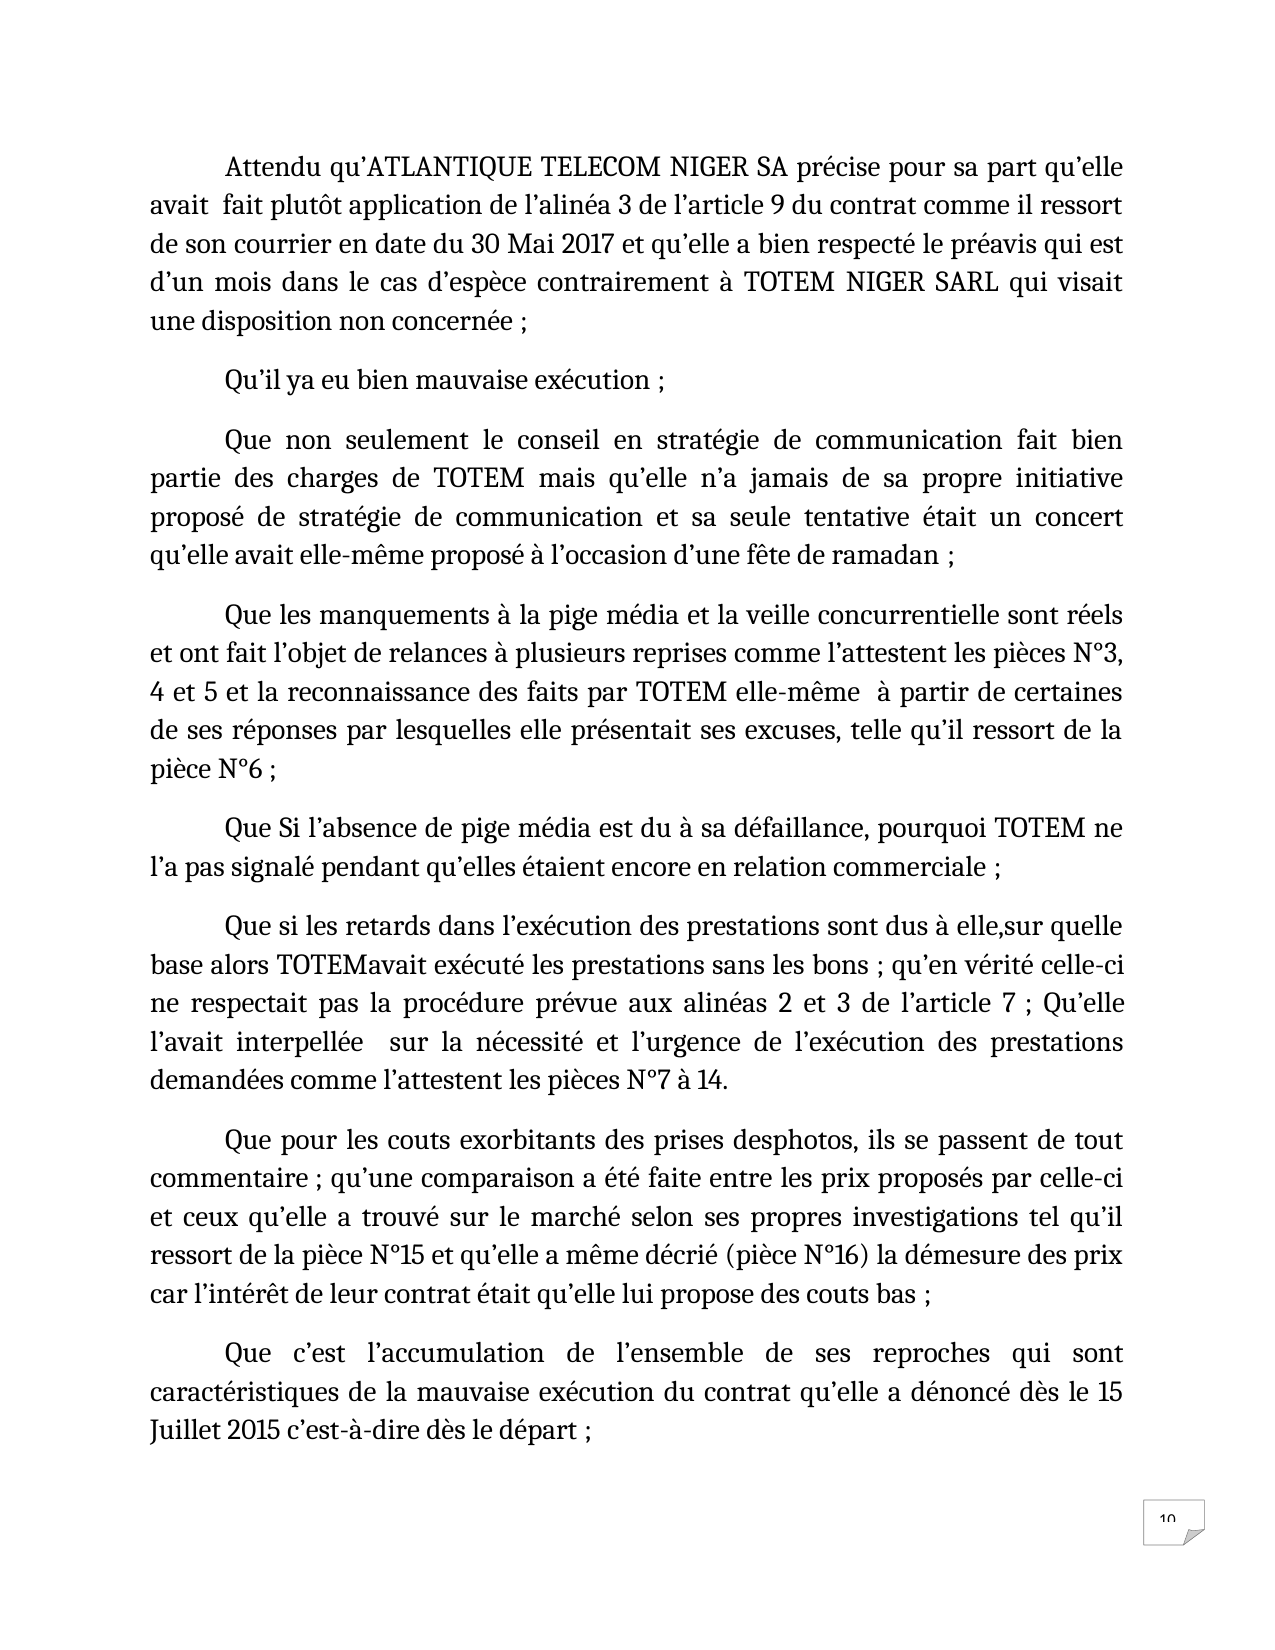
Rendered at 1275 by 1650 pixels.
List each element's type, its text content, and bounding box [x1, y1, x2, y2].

text Que Si l’absence de pige média est du à sa défaillance, pourquoi TOTEM ne l’a pas signalé pendant qu’elles étaient encore en relation commerciale ; [150, 811, 1125, 883]
text Qu’il ya eu bien mauvaise exécution ; [150, 363, 1125, 397]
text Que pour les couts exorbitants des prises desphotos, ils se passent de tout commentaire ; qu’une comparaison a été faite entre les prix proposés par celle-ci et ceux qu’elle a trouvé sur le marché selon ses propres investigations tel qu’il ressort de la pièce N°15 et qu’elle a même décrié (pièce N°16) la démesure des prix car l’intérêt de leur contrat était qu’elle lui propose des couts bas ; [150, 1123, 1125, 1311]
text Attendu qu’ATLANTIQUE TELECOM NIGER SA précise pour sa part qu’elle avait fait plutôt application de l’alinéa 3 de l’article 9 du contrat comme il ressort de son courrier en date du 30 Mai 2017 et qu’elle a bien respecté le préavis qui est d’un mois dans le cas d’espèce contrairement à TOTEM NIGER SARL qui visait une disposition non concernée ; [150, 150, 1125, 338]
text Que si les retards dans l’exécution des prestations sont dus à elle,sur quelle base alors TOTEMavait exécuté les prestations sans les bons ; qu’en vérité celle-ci ne respectait pas la procédure prévue aux alinéas 2 et 3 de l’article 7 ; Qu’elle l’avait interpellée sur la nécessité et l’urgence de l’exécution des prestations demandées comme l’attestent les pièces N°7 à 14. [150, 909, 1125, 1097]
text Que c’est l’accumulation de l’ensemble de ses reproches qui sont caractéristiques de la mauvaise exécution du contrat qu’elle a dénoncé dès le 15 Juillet 2015 c’est-à-dire dès le départ ; [150, 1336, 1125, 1447]
text Que non seulement le conseil en stratégie de communication fait bien partie des charges de TOTEM mais qu’elle n’a jamais de sa propre initiative proposé de stratégie de communication et sa seule tentative était un concert qu’elle avait elle-même proposé à l’occasion d’une fête de ramadan ; [150, 423, 1125, 572]
text Que les manquements à la pige média et la veille concurrentielle sont réels et ont fait l’objet de relances à plusieurs reprises comme l’attestent les pièces N°3, 4 et 5 et la reconnaissance des faits par TOTEM elle-même à partir de certaines de ses réponses par lesquelles elle présentait ses excuses, telle qu’il ressort de la pièce N°6 ; [150, 598, 1125, 786]
